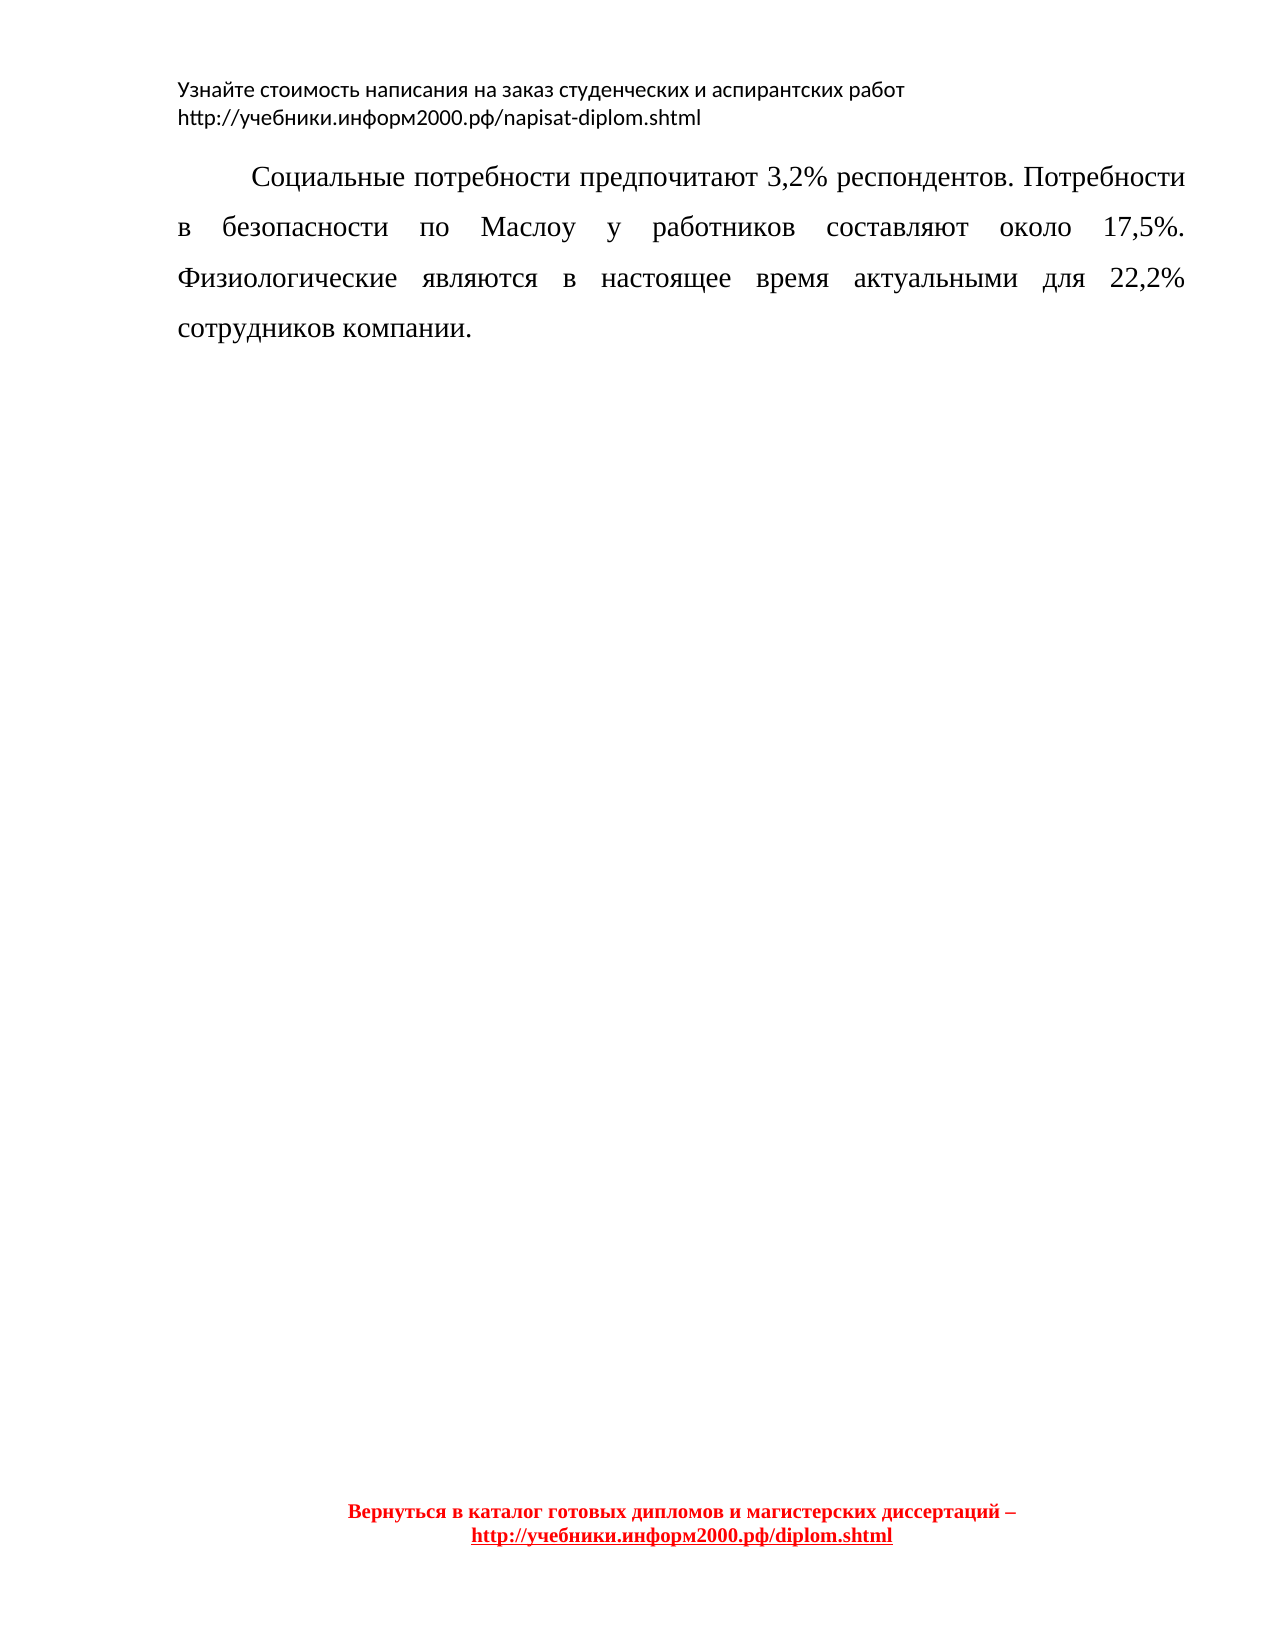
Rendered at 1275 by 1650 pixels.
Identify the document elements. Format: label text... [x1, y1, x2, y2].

text Социальные потребности предпочитают 3,2% респондентов. Потребности в безопасности по Маслоу у работников составляют около 17,5%. Физиологические являются в настоящее время актуальными для 22,2% сотрудников компании. [177, 159, 1186, 343]
